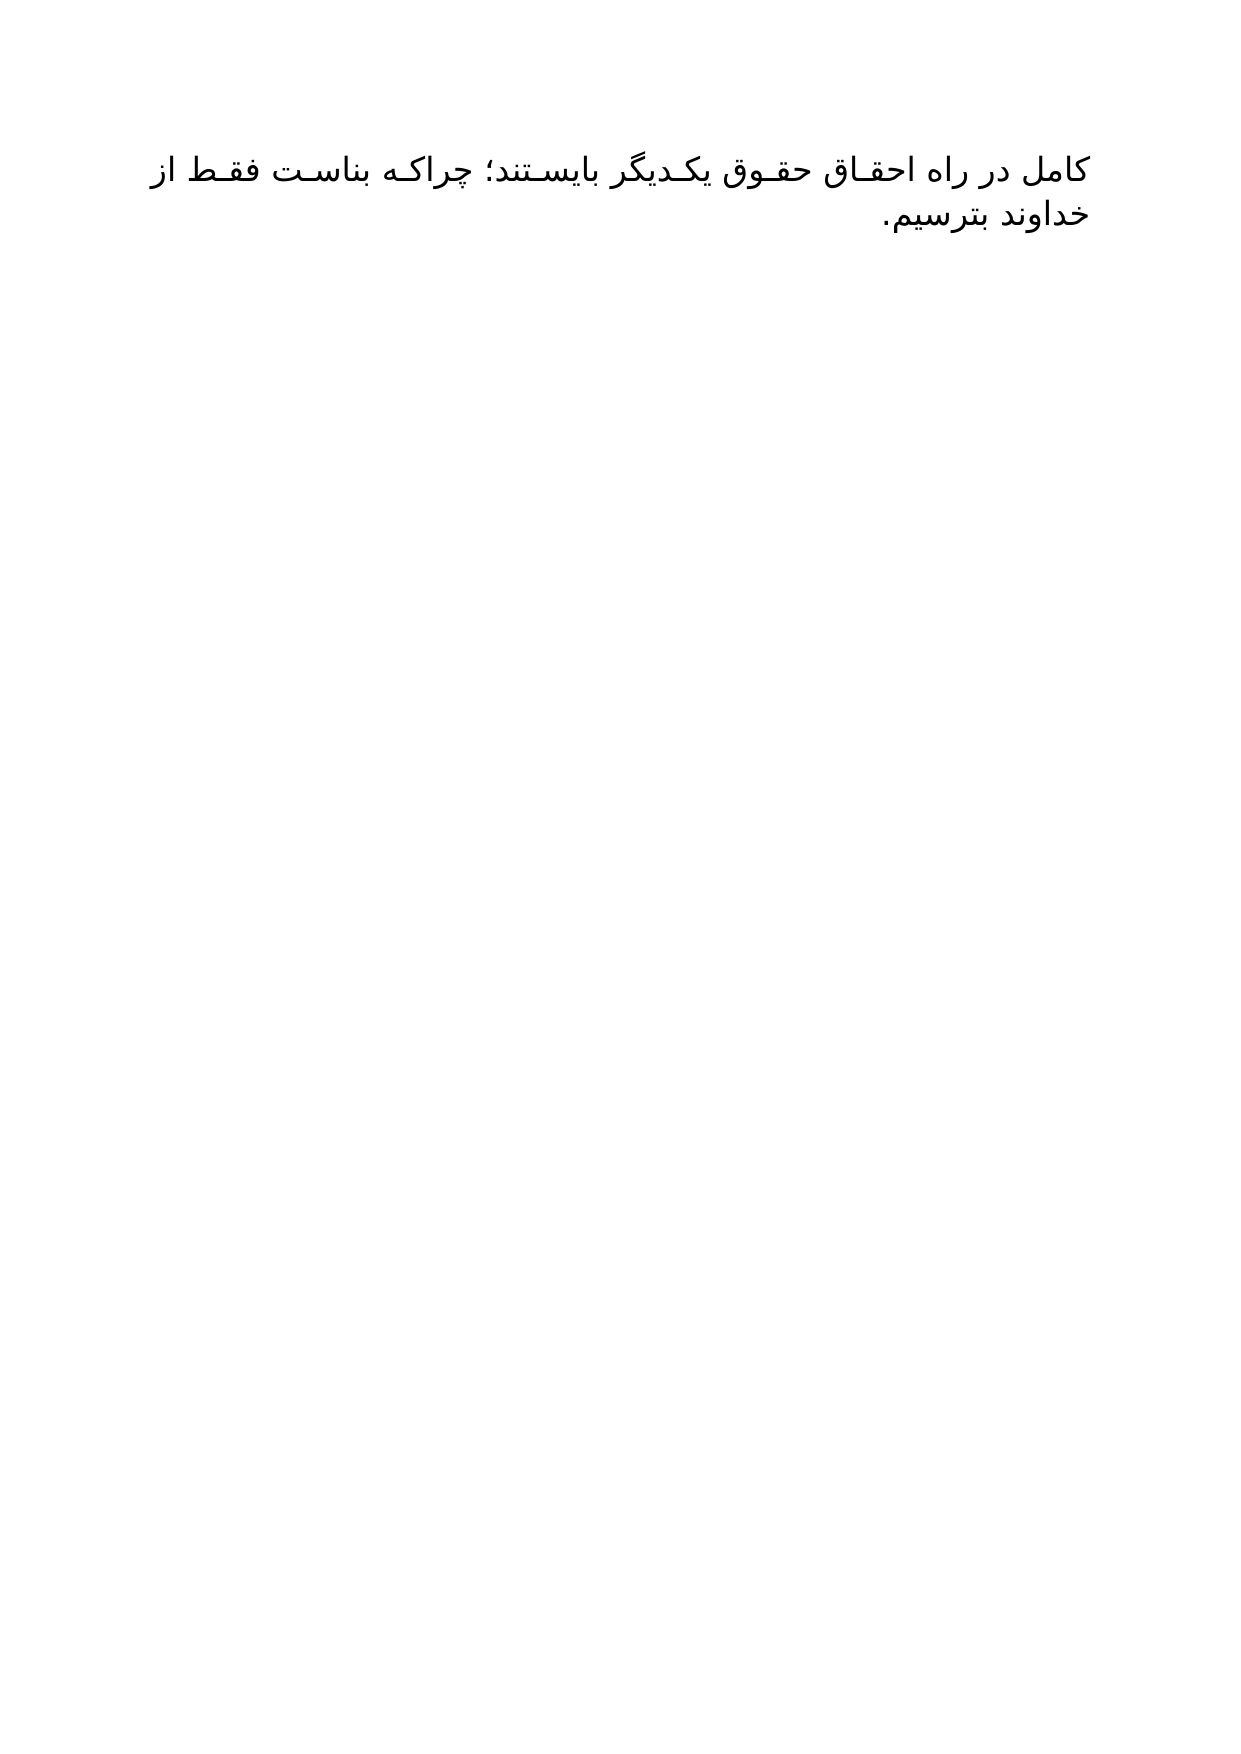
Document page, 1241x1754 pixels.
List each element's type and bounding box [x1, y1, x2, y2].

text [150, 150, 1090, 233]
